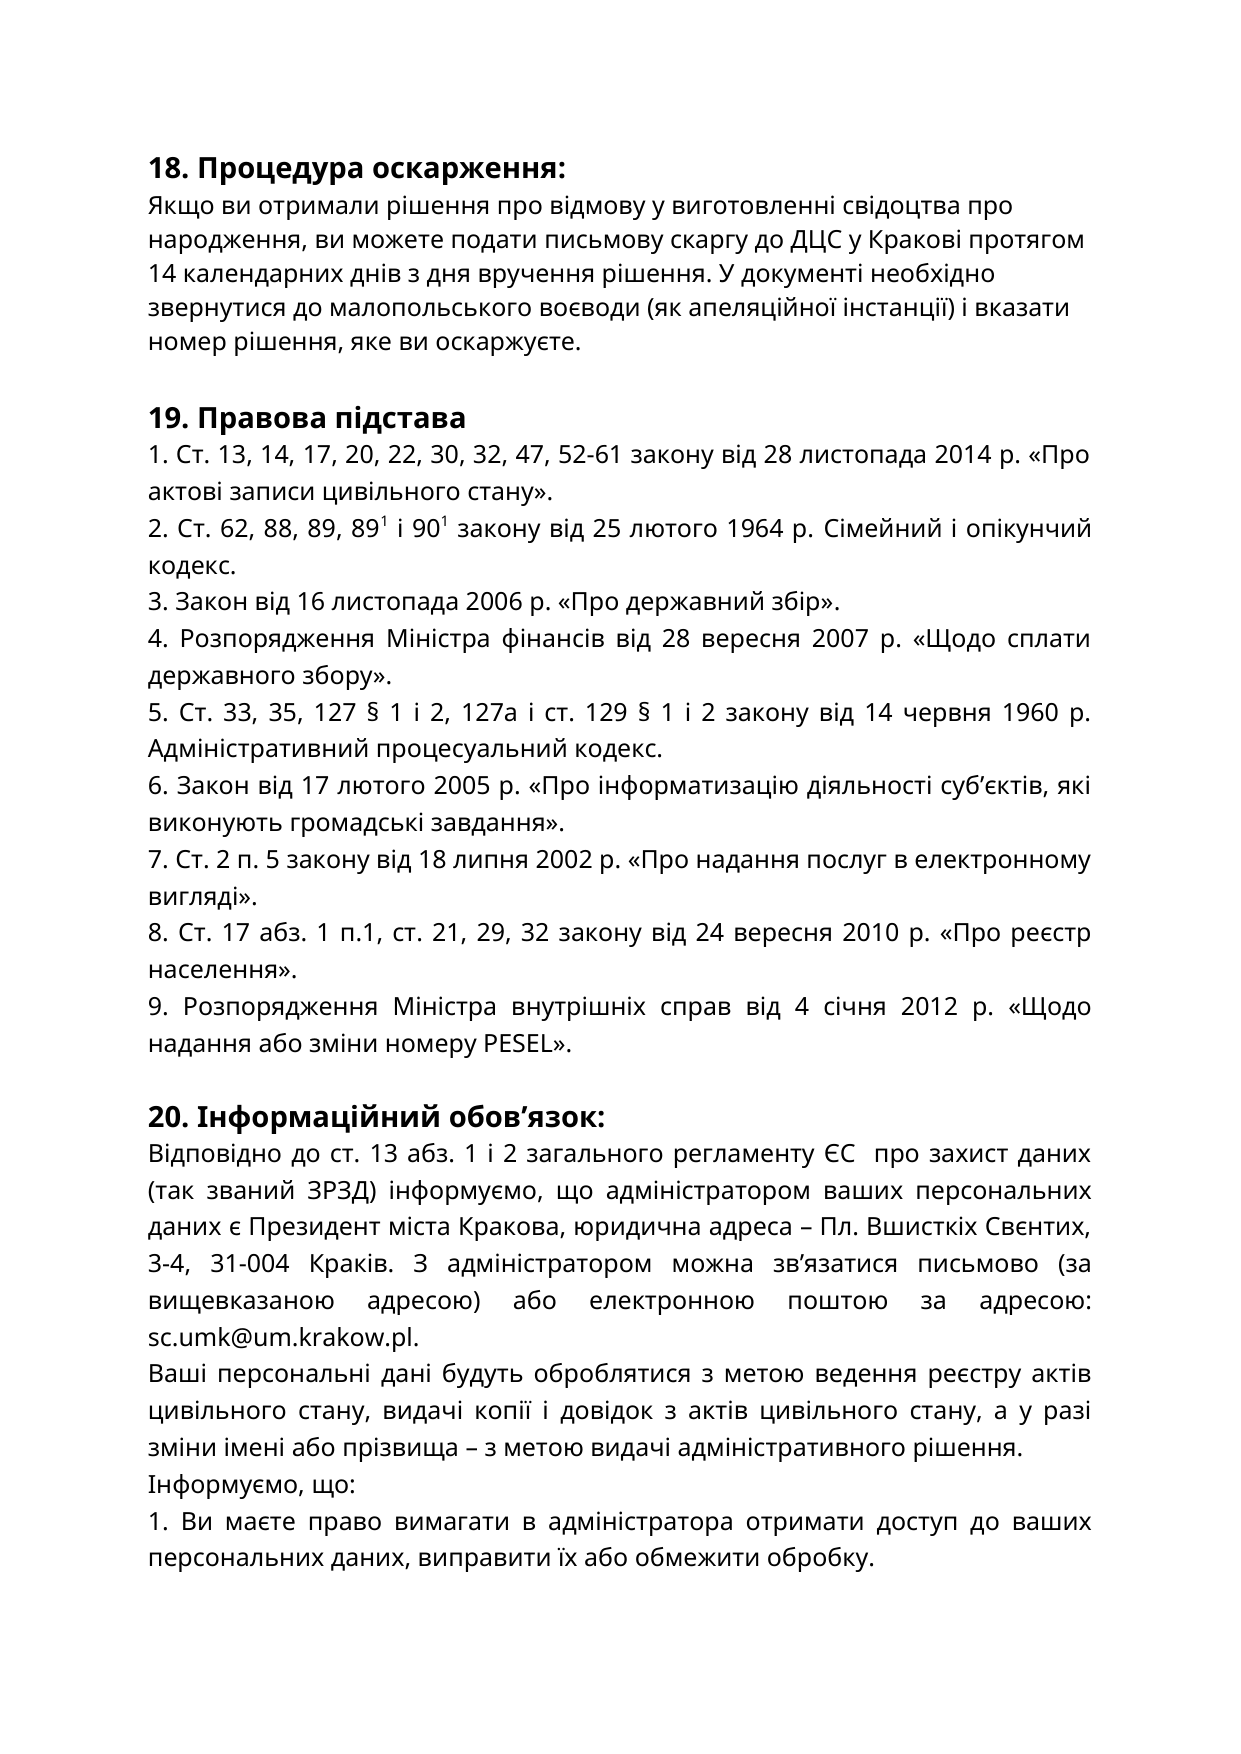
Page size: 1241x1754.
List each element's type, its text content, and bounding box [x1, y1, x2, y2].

text 8. Ст. 17 абз. 1 п.1, ст. 21, 29, 32 закону від 24 вересня 2010 р. «Про реєстр населення». [148, 915, 1093, 986]
text 4. Розпорядження Міністра фінансів від 28 вересня 2007 р. «Щодо сплати державного збору». [148, 621, 1093, 692]
text 6. Закон від 17 лютого 2005 р. «Про інформатизацію діяльності суб’єктів, які виконують громадські завдання». [148, 768, 1093, 839]
text 18. Процедура оскарження: [148, 148, 1093, 187]
text 20. Інформаційний обов’язок: [148, 1096, 1093, 1136]
text 3. Закон від 16 листопада 2006 р. «Про державний збір». [148, 584, 1093, 618]
text 2. Ст. 62, 88, 89, 891 i 901 закону від 25 лютого 1964 р. Сімейний і опікунчий кодекс. [148, 511, 1093, 581]
text 19. Правова підстава [148, 397, 1093, 437]
text Відповідно до ст. 13 абз. 1 i 2 загального регламенту ЄС про захист даних (так званий ЗРЗД) інформуємо, що адміністратором ваших персональних даних є Президент міста Кракова, юридична адреса – Пл. Вшисткіх Свєнтих, 3-4, 31-004 Краків. З адміністратором можна зв’язатися письмово (за вищевказаною адресою) або електронною поштою за адресою: sc.umk@um.krakow.pl. [148, 1136, 1093, 1353]
text 1. Ви маєте право вимагати в адміністратора отримати доступ до ваших персональних даних, виправити їх або обмежити обробку. [148, 1503, 1093, 1574]
text Ваші персональні дані будуть оброблятися з метою ведення реєстру актів цивільного стану, видачі копії і довідок з актів цивільного стану, а у разі зміни імені або прізвища – з метою видачі адміністративного рішення. [148, 1356, 1093, 1464]
text 7. Ст. 2 п. 5 закону від 18 липня 2002 р. «Про надання послуг в електронному вигляді». [148, 841, 1093, 912]
text 9. Розпорядження Міністра внутрішніх справ від 4 січня 2012 р. «Щодо надання або зміни номеру PESEL». [148, 988, 1093, 1059]
text 5. Ст. 33, 35, 127 § 1 i 2, 127a і ст. 129 § 1 i 2 закону від 14 червня 1960 р. Адміністративний процесуальний кодекс. [148, 694, 1093, 765]
text 1. Ст. 13, 14, 17, 20, 22, 30, 32, 47, 52-61 закону від 28 листопада 2014 р. «Про актові записи цивільного стану». [148, 437, 1093, 508]
text Інформуємо, що: [148, 1466, 1093, 1501]
text Якщо ви отримали рішення про відмову у виготовленні свідоцтва про народження, ви можете подати письмову скаргу до ДЦС у Кракові протягом 14 календарних днів з дня вручення рішення. У документі необхідно звернутися до малопольського воєводи (як апеляційної інстанції) і вказати номер рішення, яке ви оскаржуєте. [148, 187, 1093, 358]
